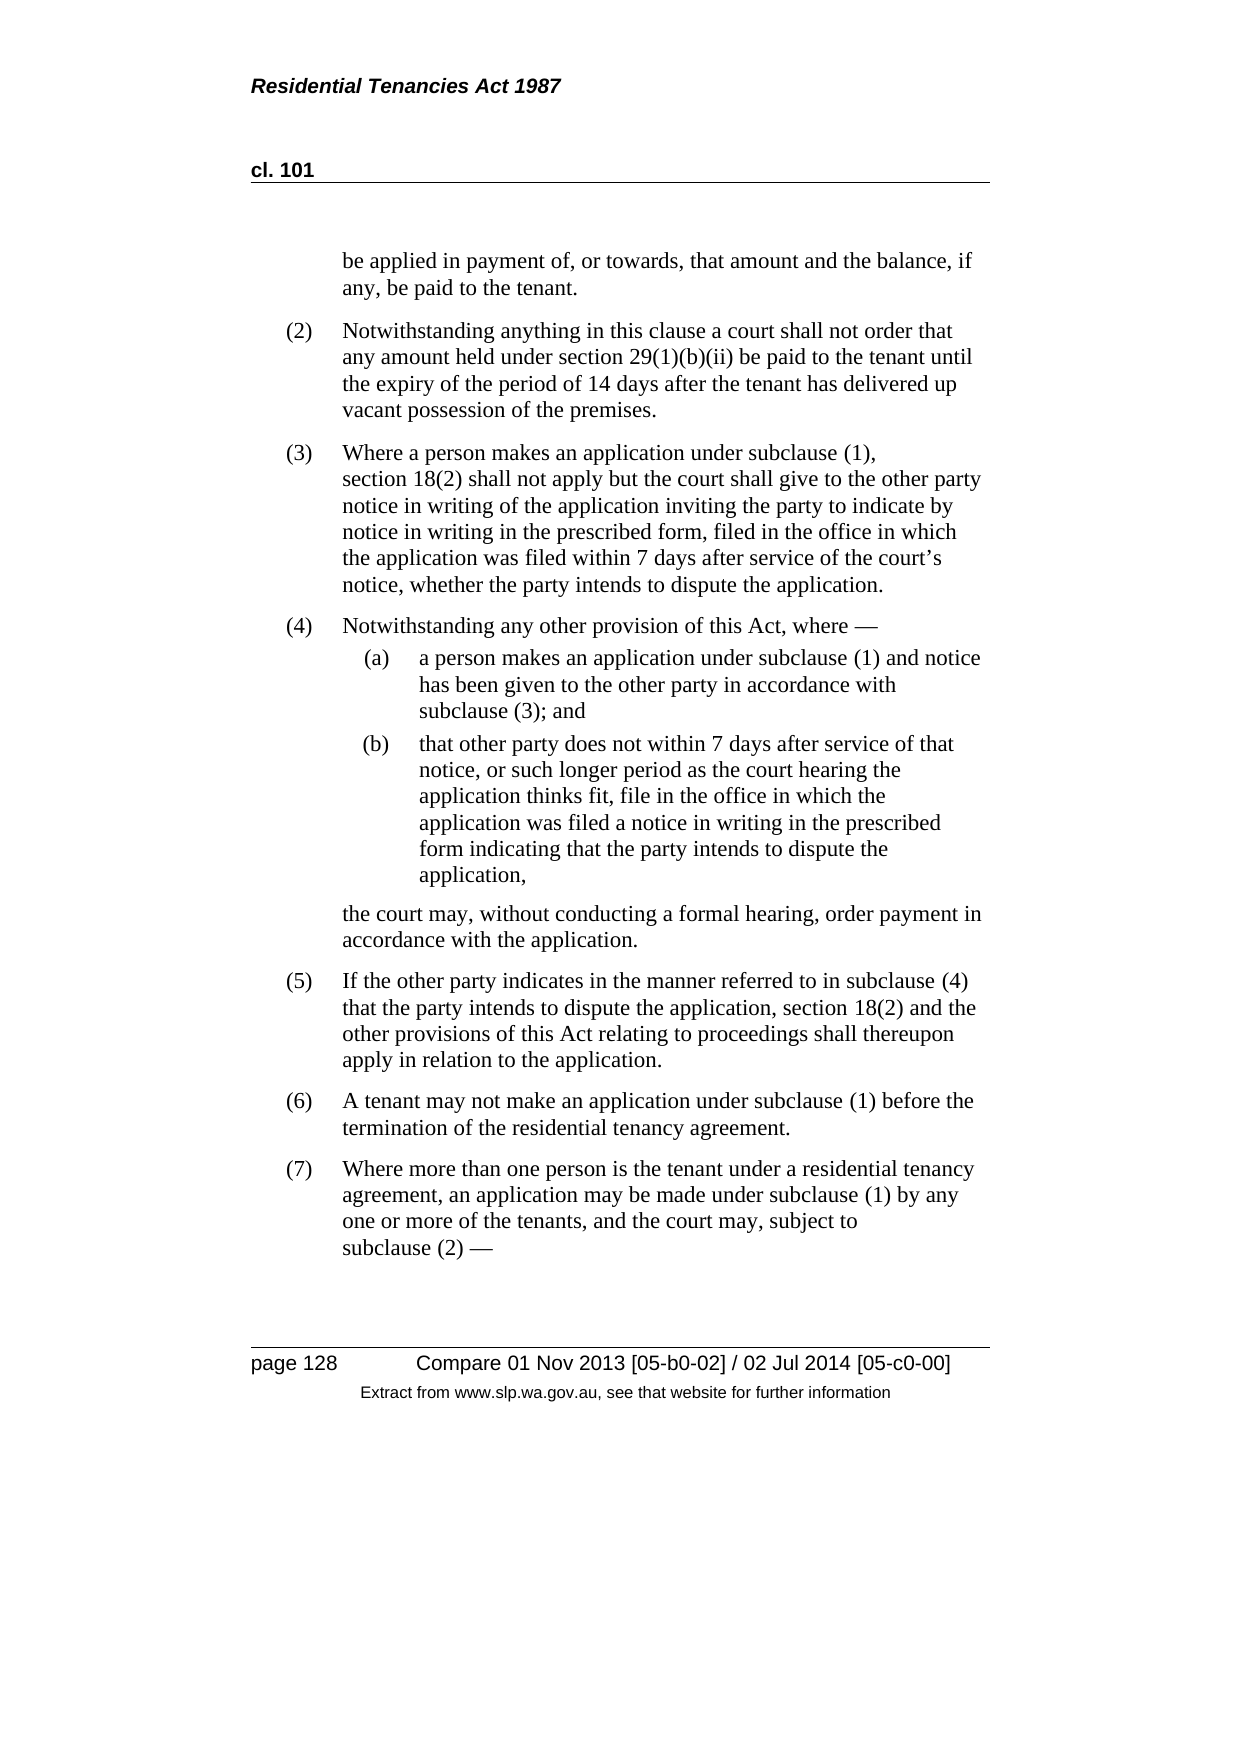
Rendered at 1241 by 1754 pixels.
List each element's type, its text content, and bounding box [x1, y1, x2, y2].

text (7) Where more than one person is the tenant under a residential tenancy agreement, an application may be made under subclause (1) by any one or more of the tenants, and the court may, subject to subclause (2) — [251, 1155, 990, 1260]
text (5) If the other party indicates in the manner referred to in subclause (4) that the party intends to dispute the application, section 18(2) and the other provisions of this Act relating to proceedings shall thereupon apply in relation to the application. [251, 967, 990, 1073]
text (3) Where a person makes an application under subclause (1), section 18(2) shall not apply but the court shall give to the other party notice in writing of the application inviting the party to indicate by notice in writing in the prescribed form, filed in the office in which the application was filed within 7 days after service of the court’s notice, whether the party intends to dispute the application. [251, 439, 990, 597]
text (2) Notwithstanding anything in this clause a court shall not order that any amount held under section 29(1)(b)(ii) be paid to the tenant until the expiry of the period of 14 days after the tenant has delivered up vacant possession of the premises. [251, 317, 990, 422]
text (a) a person makes an application under subclause (1) and notice has been given to the other party in accordance with subclause (3); and [251, 644, 990, 723]
text (6) A tenant may not make an application under subclause (1) before the termination of the residential tenancy agreement. [251, 1087, 990, 1140]
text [251, 247, 990, 300]
text (4) Notwithstanding any other provision of this Act, where — [251, 612, 990, 638]
text the court may, without conducting a formal hearing, order payment in accordance with the application. [251, 900, 990, 953]
text (b) that other party does not within 7 days after service of that notice, or such longer period as the court hearing the application thinks fit, file in the office in which the application was filed a notice in writing in the prescribed form indicating that the party intends to dispute the application, [251, 729, 990, 888]
